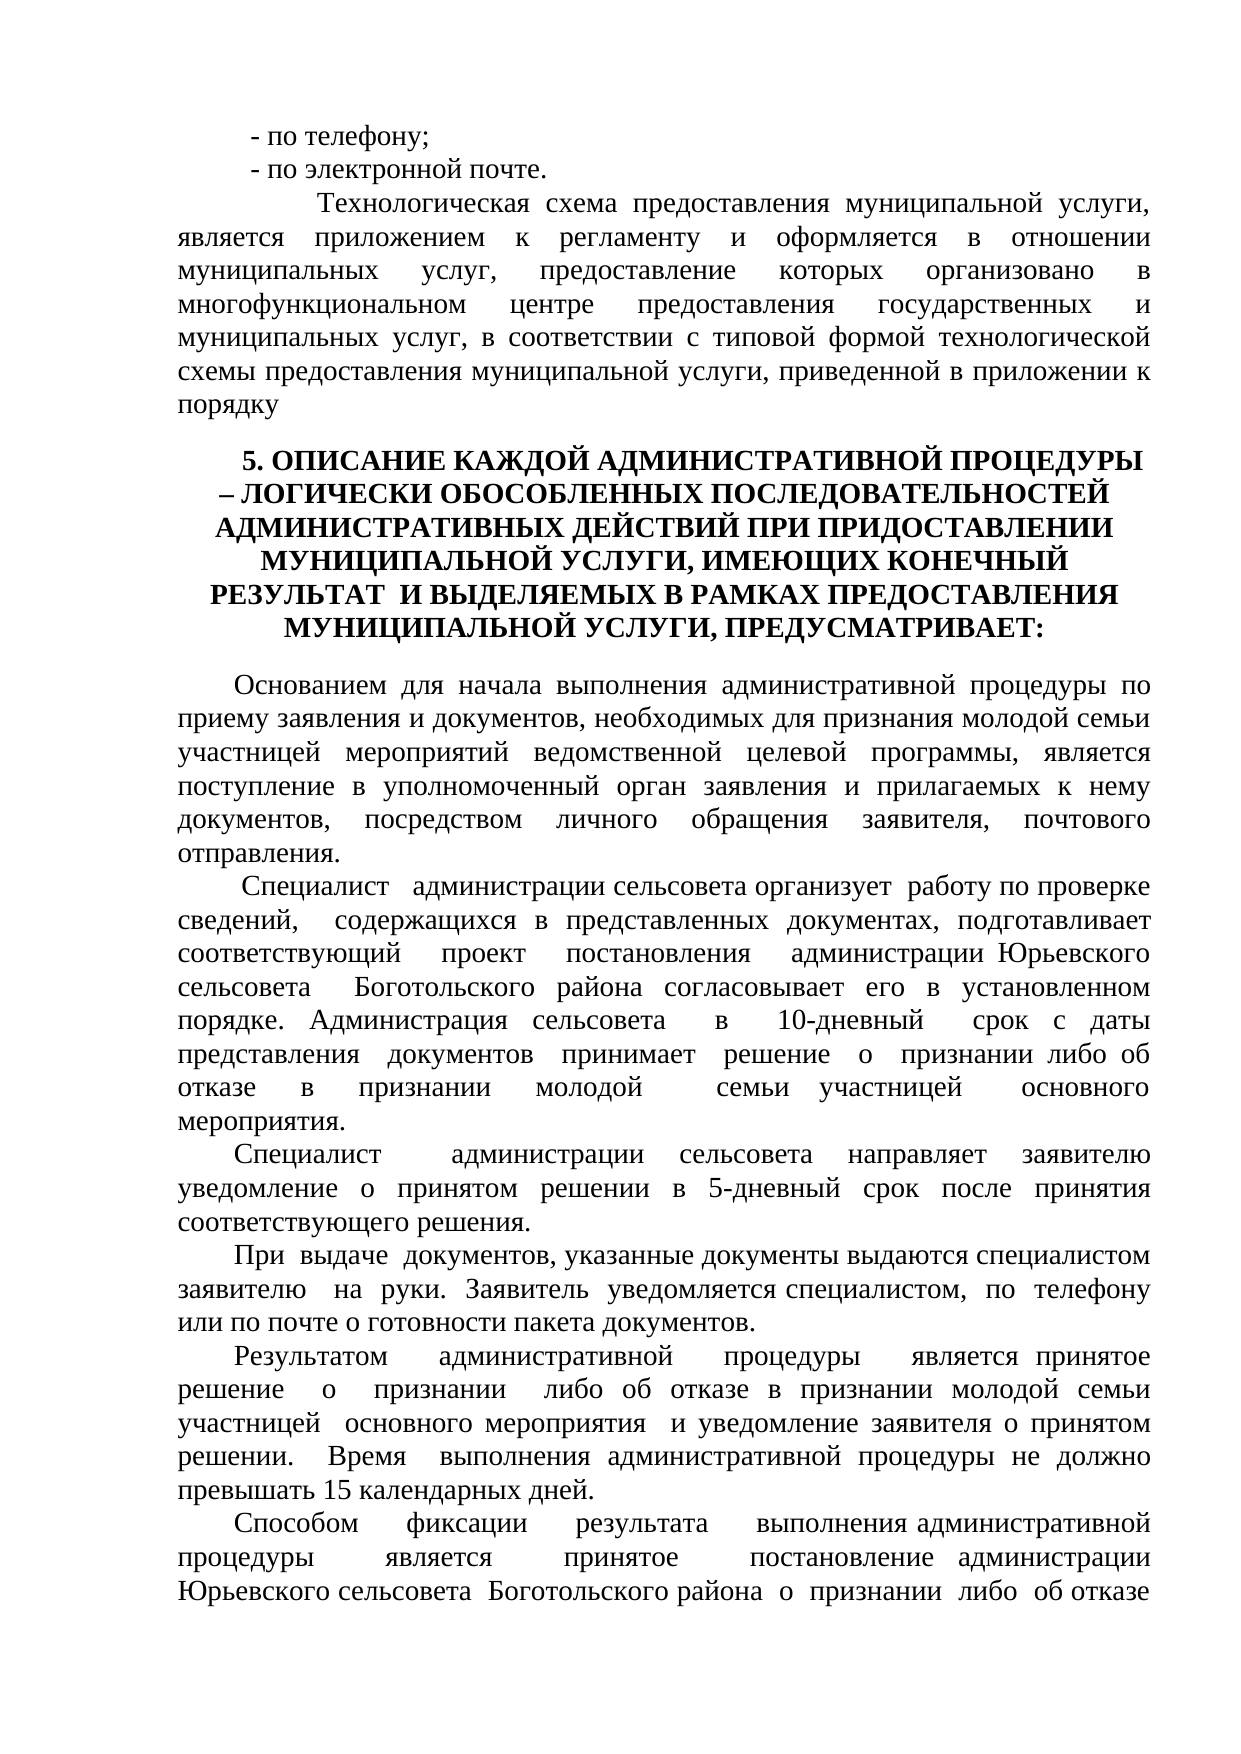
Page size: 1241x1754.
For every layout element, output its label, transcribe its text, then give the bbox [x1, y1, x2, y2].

text 5. ОПИСАНИЕ КАЖДОЙ АДМИНИСТРАТИВНОЙ ПРОЦЕДУРЫ – ЛОГИЧЕСКИ ОБОСОБЛЕННЫХ ПОСЛЕДОВАТЕЛЬНОСТЕЙ АДМИНИСТРАТИВНЫХ ДЕЙСТВИЙ ПРИ ПРИДОСТАВЛЕНИИ МУНИЦИПАЛЬНОЙ УСЛУГИ, ИМЕЮЩИХ КОНЕЧНЫЙ РЕЗУЛЬТАТ И ВЫДЕЛЯЕМЫХ В РАМКАХ ПРЕДОСТАВЛЕНИЯ МУНИЦИПАЛЬНОЙ УСЛУГИ, ПРЕДУСМАТРИВАЕТ: [177, 443, 1152, 644]
text При выдаче документов, указанные документы выдаются специалистом заявителю на руки. Заявитель уведомляется специалистом, по телефону или по почте о готовности пакета документов. [177, 1237, 1152, 1338]
text Основанием для начала выполнения административной процедуры по приему заявления и документов, необходимых для признания молодой семьи участницей мероприятий ведомственной целевой программы, является поступление в уполномоченный орган заявления и прилагаемых к нему документов, посредством личного обращения заявителя, почтового отправления. [177, 667, 1152, 868]
text Специалист администрации сельсовета направляет заявителю уведомление о принятом решении в 5-дневный срок после принятия соответствующего решения. [177, 1137, 1152, 1237]
text - по телефону; [177, 118, 1152, 152]
text - по электронной почте. [177, 152, 1152, 185]
text Технологическая схема предоставления муниципальной услуги, является приложением к регламенту и оформляется в отношении муниципальных услуг, предоставление которых организовано в многофункциональном центре предоставления государственных и муниципальных услуг, в соответствии с типовой формой технологической схемы предоставления муниципальной услуги, приведенной в приложении к порядку [177, 185, 1152, 420]
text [177, 1506, 1152, 1606]
text Результатом административной процедуры является принятое решение о признании либо об отказе в признании молодой семьи участницей основного мероприятия и уведомление заявителя о принятом решении. Время выполнения административной процедуры не должно превышать 15 календарных дней. [177, 1338, 1152, 1506]
text Специалист администрации сельсовета организует работу по проверке сведений, содержащихся в представленных документах, подготавливает соответствующий проект постановления администрации Юрьевского сельсовета Боготольского района согласовывает его в установленном порядке. Администрация сельсовета в 10-дневный срок с даты представления документов принимает решение о признании либо об отказе в признании молодой семьи участницей основного мероприятия. [177, 868, 1152, 1137]
